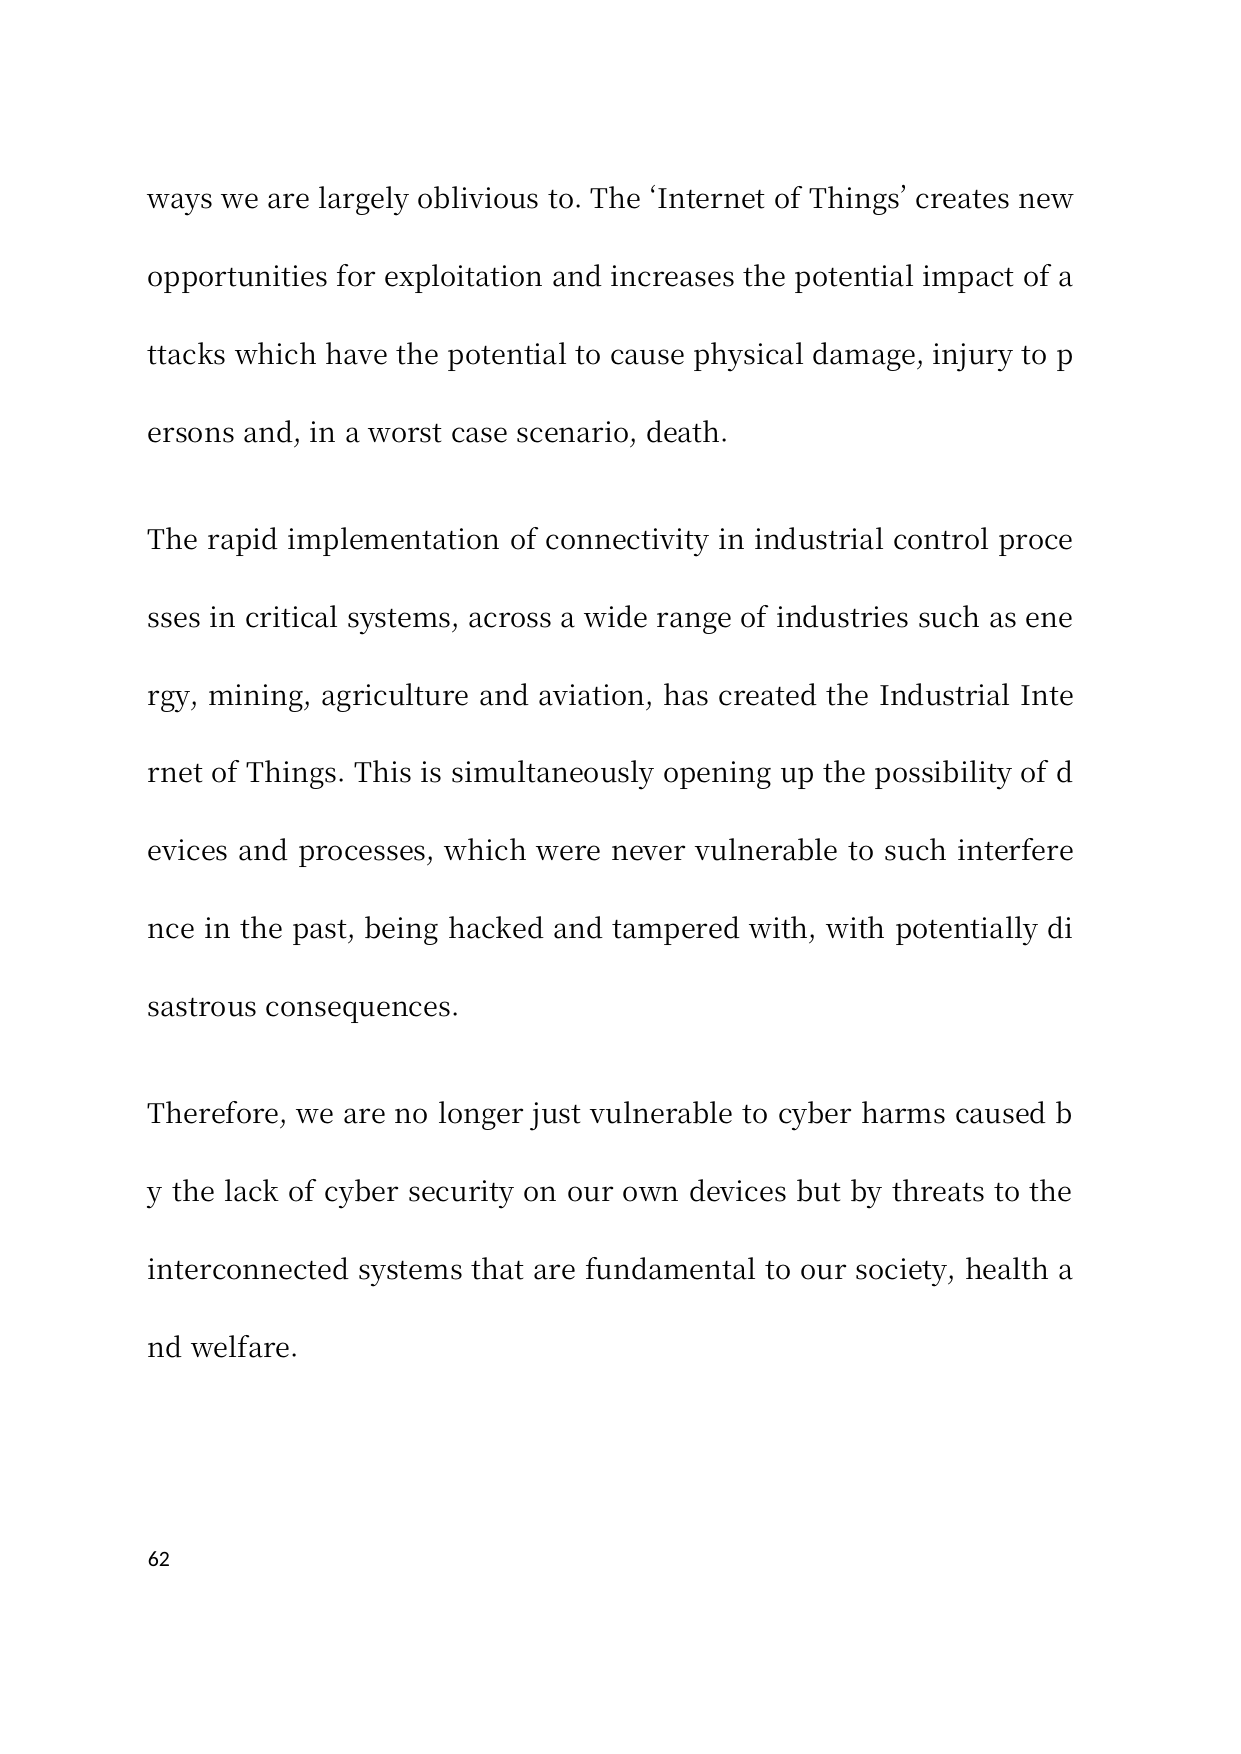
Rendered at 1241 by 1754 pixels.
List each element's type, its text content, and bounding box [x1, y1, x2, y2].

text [148, 177, 1075, 450]
text Therefore, we are no longer just vulnerable to cyber harms caused by the lack of cyber security on our own devices but by threats to the interconnected systems that are fundamental to our society, health and welfare. [148, 1093, 1075, 1365]
text The rapid implementation of connectivity in industrial control processes in critical systems, across a wide range of industries such as energy, mining, agriculture and aviation, has created the Industrial Internet of Things. This is simultaneously opening up the possibility of devices and processes, which were never vulnerable to such interference in the past, being hacked and tampered with, with potentially disastrous consequences. [148, 518, 1075, 1024]
